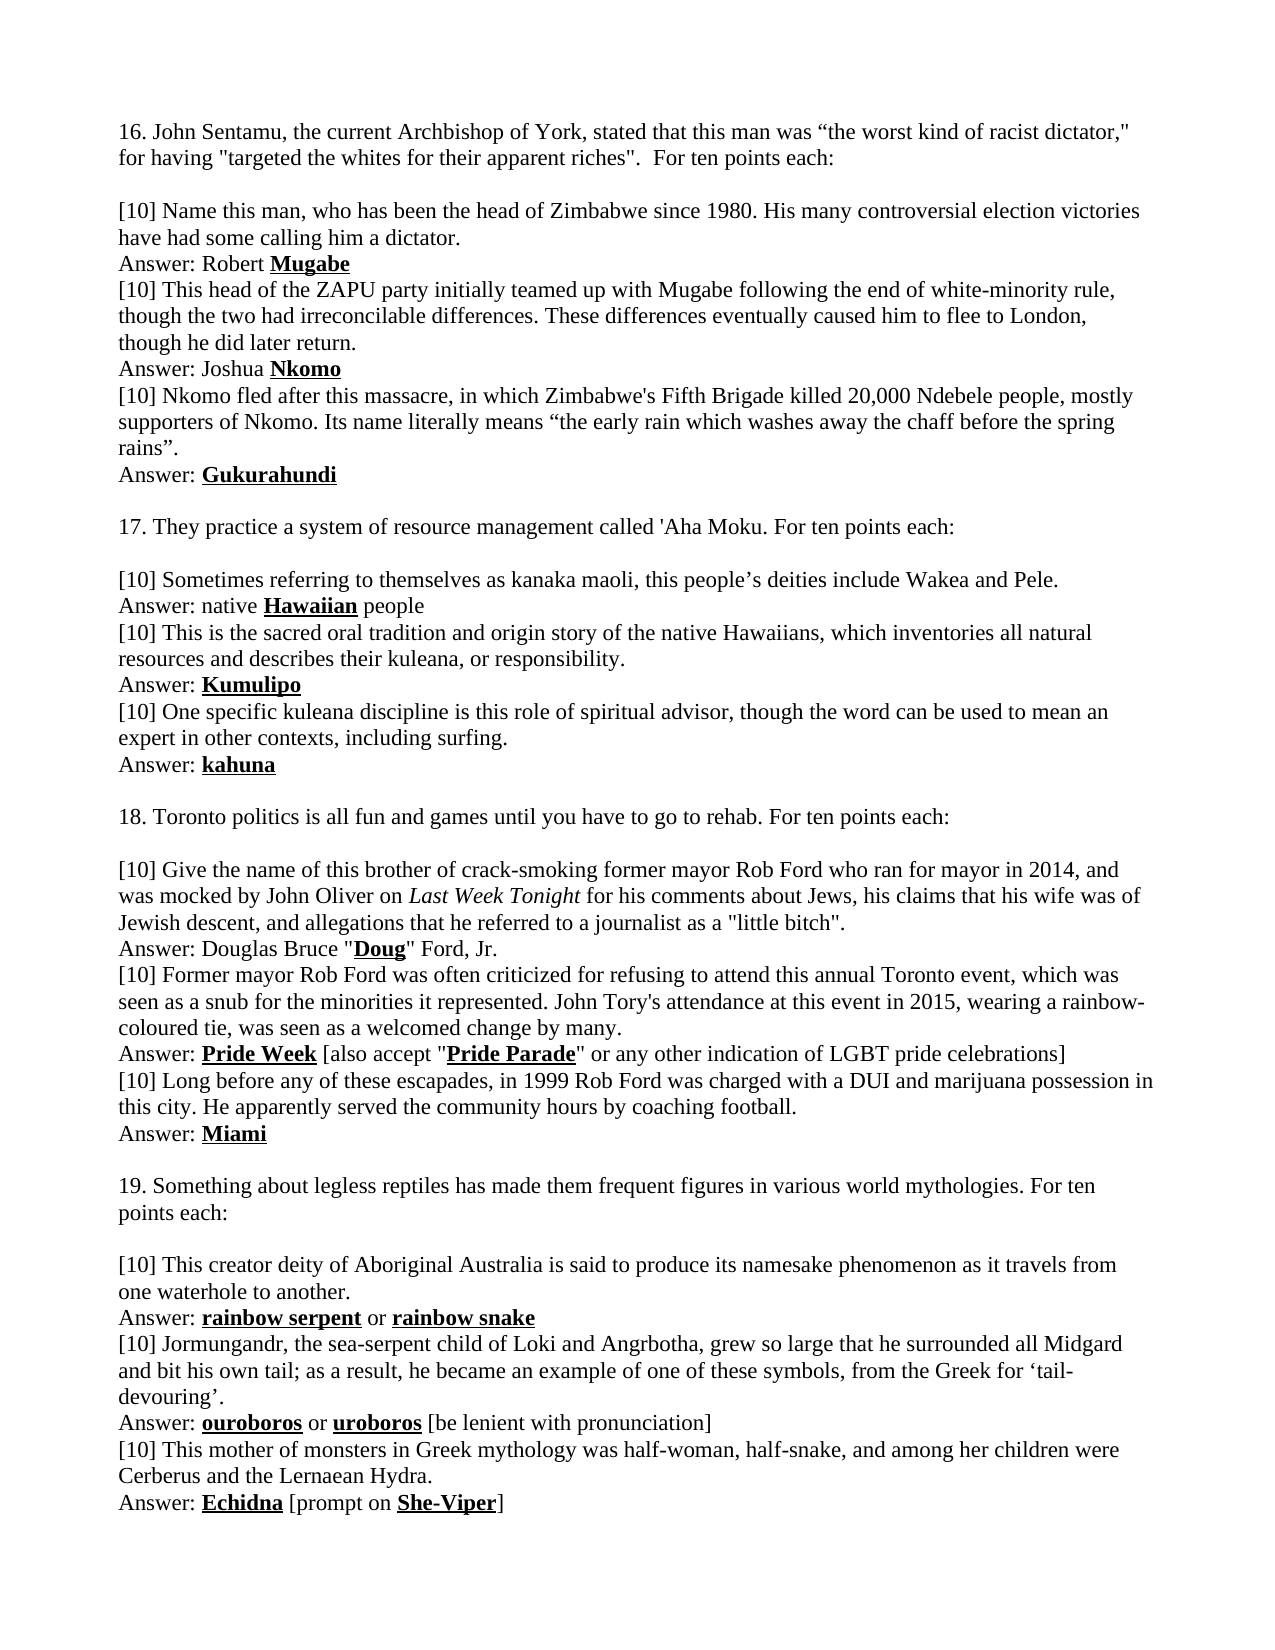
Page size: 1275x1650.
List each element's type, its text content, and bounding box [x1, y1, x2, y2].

text 16. John Sentamu, the current Archbishop of York, stated that this man was “the worst kind of racist dictator," for having "targeted the whites for their apparent riches". For ten points each: [118, 118, 1157, 171]
text Answer: kahuna [118, 751, 1157, 777]
text [10] One specific kuleana discipline is this role of spiritual advisor, though the word can be used to mean an expert in other contexts, including surfing. [118, 698, 1157, 751]
text 19. Something about legless reptiles has made them frequent figures in various world mythologies. For ten points each: [118, 1172, 1157, 1225]
text Answer: Robert Mugabe [118, 250, 1157, 276]
text [10] This mother of monsters in Greek mythology was half-woman, half-snake, and among her children were Cerberus and the Lernaean Hydra. [118, 1436, 1157, 1488]
text [10] Jormungandr, the sea-serpent child of Loki and Angrbotha, grew so large that he surrounded all Midgard and bit his own tail; as a result, he became an example of one of these symbols, from the Greek for ‘tail-devouring’. [118, 1330, 1157, 1409]
text Answer: Gukurahundi [118, 461, 1157, 487]
text Answer: Kumulipo [118, 672, 1157, 698]
text [10] This is the sacred oral tradition and origin story of the native Hawaiians, which inventories all natural resources and describes their kuleana, or responsibility. [118, 619, 1157, 672]
text [10] Sometimes referring to themselves as kanaka maoli, this people’s deities include Wakea and Pele. [118, 566, 1157, 592]
text [10] This head of the ZAPU party initially teamed up with Mugabe following the end of white-minority rule, though the two had irreconcilable differences. These differences eventually caused him to flee to London, though he did later return. [118, 276, 1157, 355]
text [10] Former mayor Rob Ford was often criticized for refusing to attend this annual Toronto event, which was seen as a snub for the minorities it represented. John Tory's attendance at this event in 2015, wearing a rainbow-coloured tie, was seen as a welcomed change by many. [118, 961, 1157, 1041]
text [10] Long before any of these escapades, in 1999 Rob Ford was charged with a DUI and marijuana possession in this city. He apparently served the community hours by coaching football. [118, 1067, 1157, 1119]
text 18. Toronto politics is all fun and games until you have to go to rehab. For ten points each: [118, 803, 1157, 830]
text Answer: rainbow serpent or rainbow snake [118, 1304, 1157, 1330]
text Answer: Joshua Nkomo [118, 355, 1157, 382]
text Answer: native Hawaiian people [118, 592, 1157, 619]
text [10] Nkomo fled after this massacre, in which Zimbabwe's Fifth Brigade killed 20,000 Ndebele people, mostly supporters of Nkomo. Its name literally means “the early rain which washes away the chaff before the spring rains”. [118, 382, 1157, 461]
text Answer: Echidna [prompt on She-Viper] [118, 1488, 1157, 1515]
text [10] This creator deity of Aboriginal Australia is said to produce its namesake phenomenon as it travels from one waterhole to another. [118, 1251, 1157, 1304]
text Answer: ouroboros or uroboros [be lenient with pronunciation] [118, 1409, 1157, 1436]
text Answer: Pride Week [also accept "Pride Parade" or any other indication of LGBT pride celebrations] [118, 1041, 1157, 1067]
text Answer: Miami [118, 1119, 1157, 1146]
text [10] Name this man, who has been the head of Zimbabwe since 1980. His many controversial election victories have had some calling him a dictator. [118, 197, 1157, 250]
text 17. They practice a system of resource management called 'Aha Moku. For ten points each: [118, 513, 1157, 540]
text [10] Give the name of this brother of crack-smoking former mayor Rob Ford who ran for mayor in 2014, and was mocked by John Oliver on Last Week Tonight for his comments about Jews, his claims that his wife was of Jewish descent, and allegations that he referred to a journalist as a "little bitch". [118, 856, 1157, 935]
text Answer: Douglas Bruce "Doug" Ford, Jr. [118, 935, 1157, 961]
